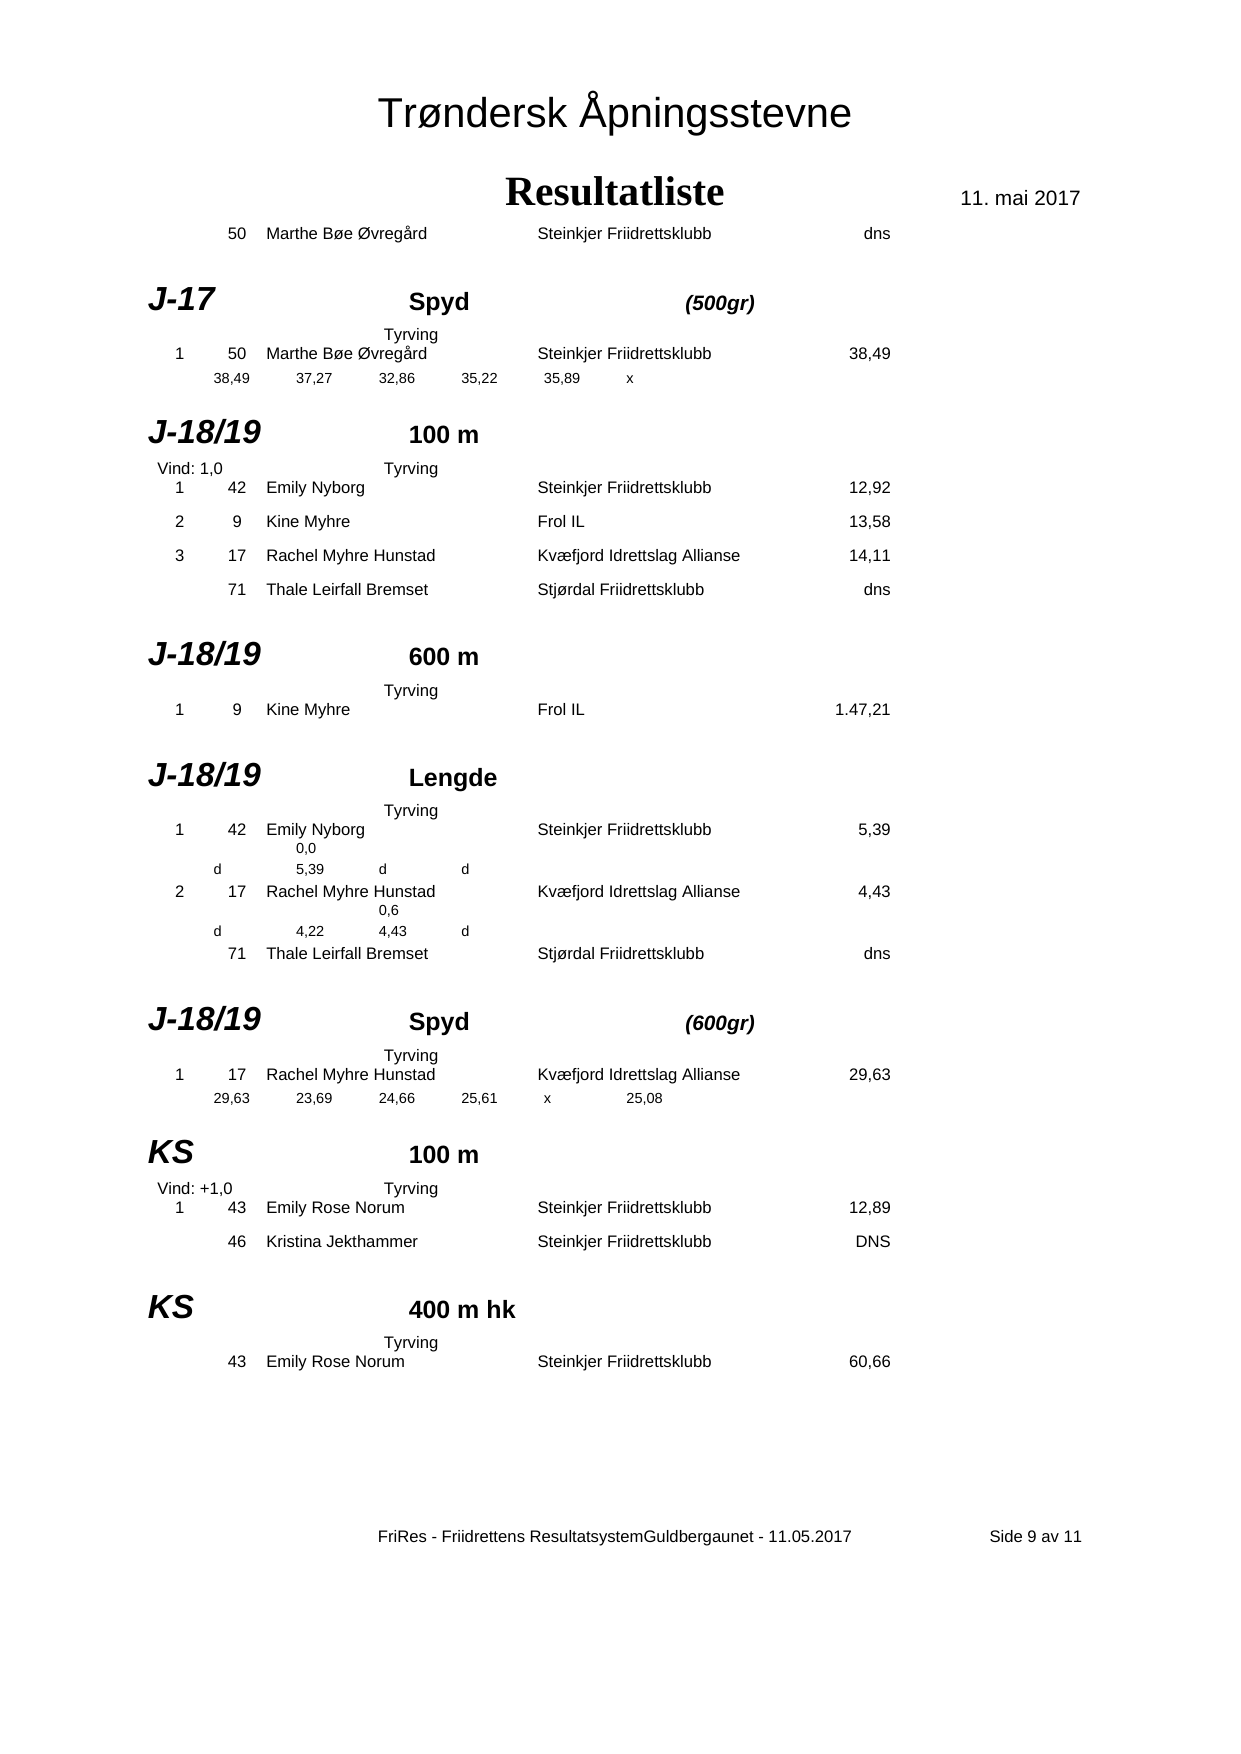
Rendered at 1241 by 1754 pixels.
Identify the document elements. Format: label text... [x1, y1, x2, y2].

text d 5,39 d d [148, 860, 1093, 877]
text FriRes - Friidrettens ResultatsystemGuldbergaunet - 11.05.2017 Side 9 av 11 [148, 1527, 1093, 1546]
text 71 Thale Leirfall Bremset Stjørdal Friidrettsklubb dns [148, 944, 1093, 963]
text 1 50 Marthe Bøe Øvregård Steinkjer Friidrettsklubb 38,49 [148, 344, 1093, 363]
text 1 42 Emily Nyborg Steinkjer Friidrettsklubb 12,92 [148, 478, 1093, 497]
text J-18/19 600 m [148, 634, 1093, 673]
text Tyrving [148, 325, 1093, 344]
text 71 Thale Leirfall Bremset Stjørdal Friidrettsklubb dns [148, 579, 1093, 599]
text Tyrving [148, 681, 1093, 700]
text 46 Kristina Jekthammer Steinkjer Friidrettsklubb DNS [148, 1232, 1093, 1251]
text 1 9 Kine Myhre Frol IL 1.47,21 [148, 700, 1093, 719]
text Trøndersk Åpningsstevne [148, 88, 1093, 136]
text Tyrving [148, 801, 1093, 820]
text 0,6 [148, 901, 1093, 918]
text d 4,22 4,43 d [148, 922, 1093, 939]
text Vind: +1,0 Tyrving [148, 1179, 1093, 1198]
text 50 Marthe Bøe Øvregård Steinkjer Friidrettsklubb dns [148, 224, 1093, 243]
text 3 17 Rachel Myhre Hunstad Kvæfjord Idrettslag Allianse 14,11 [148, 546, 1093, 565]
text Tyrving [148, 1045, 1093, 1064]
text 2 9 Kine Myhre Frol IL 13,58 [148, 512, 1093, 531]
text 2 17 Rachel Myhre Hunstad Kvæfjord Idrettslag Allianse 4,43 [148, 882, 1093, 901]
text KS 400 m hk [148, 1287, 1093, 1325]
text Tyrving [148, 1333, 1093, 1352]
text J-18/19 Lengde [148, 755, 1093, 793]
text Resultatliste 11. mai 2017 [148, 166, 1093, 214]
text J-18/19 Spyd (600gr) [148, 999, 1093, 1037]
text 1 17 Rachel Myhre Hunstad Kvæfjord Idrettslag Allianse 29,63 [148, 1064, 1093, 1084]
text 0,0 [148, 839, 1093, 856]
text Vind: 1,0 Tyrving [148, 458, 1093, 478]
text 29,63 23,69 24,66 25,61 x 25,08 [148, 1090, 1093, 1107]
text J-18/19 100 m [148, 412, 1093, 451]
text 38,49 37,27 32,86 35,22 35,89 x [148, 369, 1093, 386]
text 1 43 Emily Rose Norum Steinkjer Friidrettsklubb 12,89 [148, 1198, 1093, 1217]
text 43 Emily Rose Norum Steinkjer Friidrettsklubb 60,66 [148, 1352, 1093, 1371]
text KS 100 m [148, 1132, 1093, 1171]
text J-17 Spyd (500gr) [148, 279, 1093, 317]
text 1 42 Emily Nyborg Steinkjer Friidrettsklubb 5,39 [148, 820, 1093, 839]
